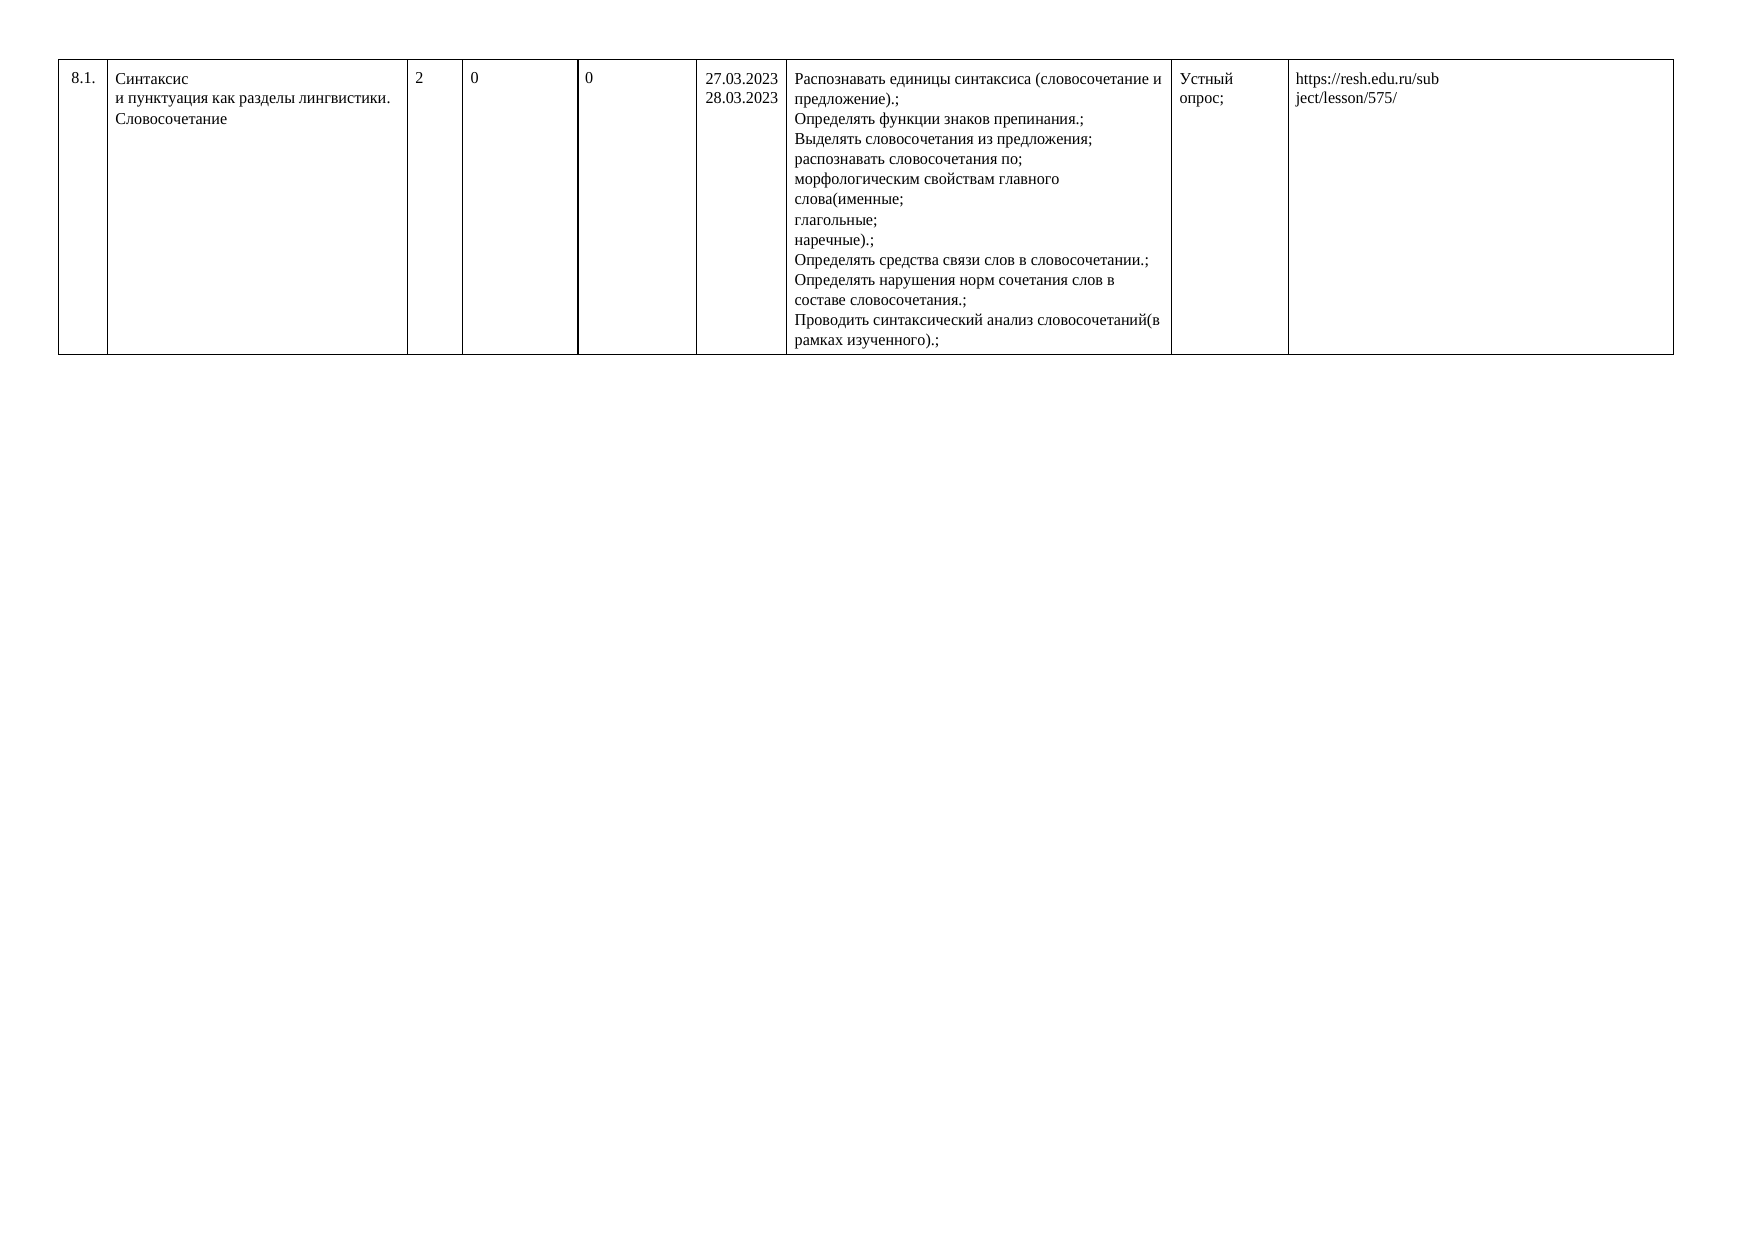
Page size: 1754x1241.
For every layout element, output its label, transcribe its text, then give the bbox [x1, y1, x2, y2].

table_header 0 [579, 60, 696, 354]
table_header https://resh.edu.ru/sub ject/lesson/575/ [1289, 60, 1673, 354]
table_header 8.1. [59, 60, 107, 354]
table_header Устный опрос; [1172, 60, 1288, 354]
table_header 0 [463, 60, 577, 354]
table_header 2 [408, 60, 462, 354]
table_header Распознавать единицы синтаксиса (словосочетание и предложение).; Определять функции знаков препинания.; Выделять словосочетания из предложения; распознавать словосочетания по; морфологическим свойствам главного слова(именные; глагольные; наречные).; Определять средства связи слов в словосочетании.; Определять нарушения норм сочетания слов в составе словосочетания.; Проводить синтаксический анализ словосочетаний(в рамках изученного).; [787, 60, 1171, 354]
table_header 27.03.2023 28.03.2023 [697, 60, 786, 354]
table_header Синтаксис и пунктуация как разделы лингвистики. Словосочетание [108, 60, 407, 354]
